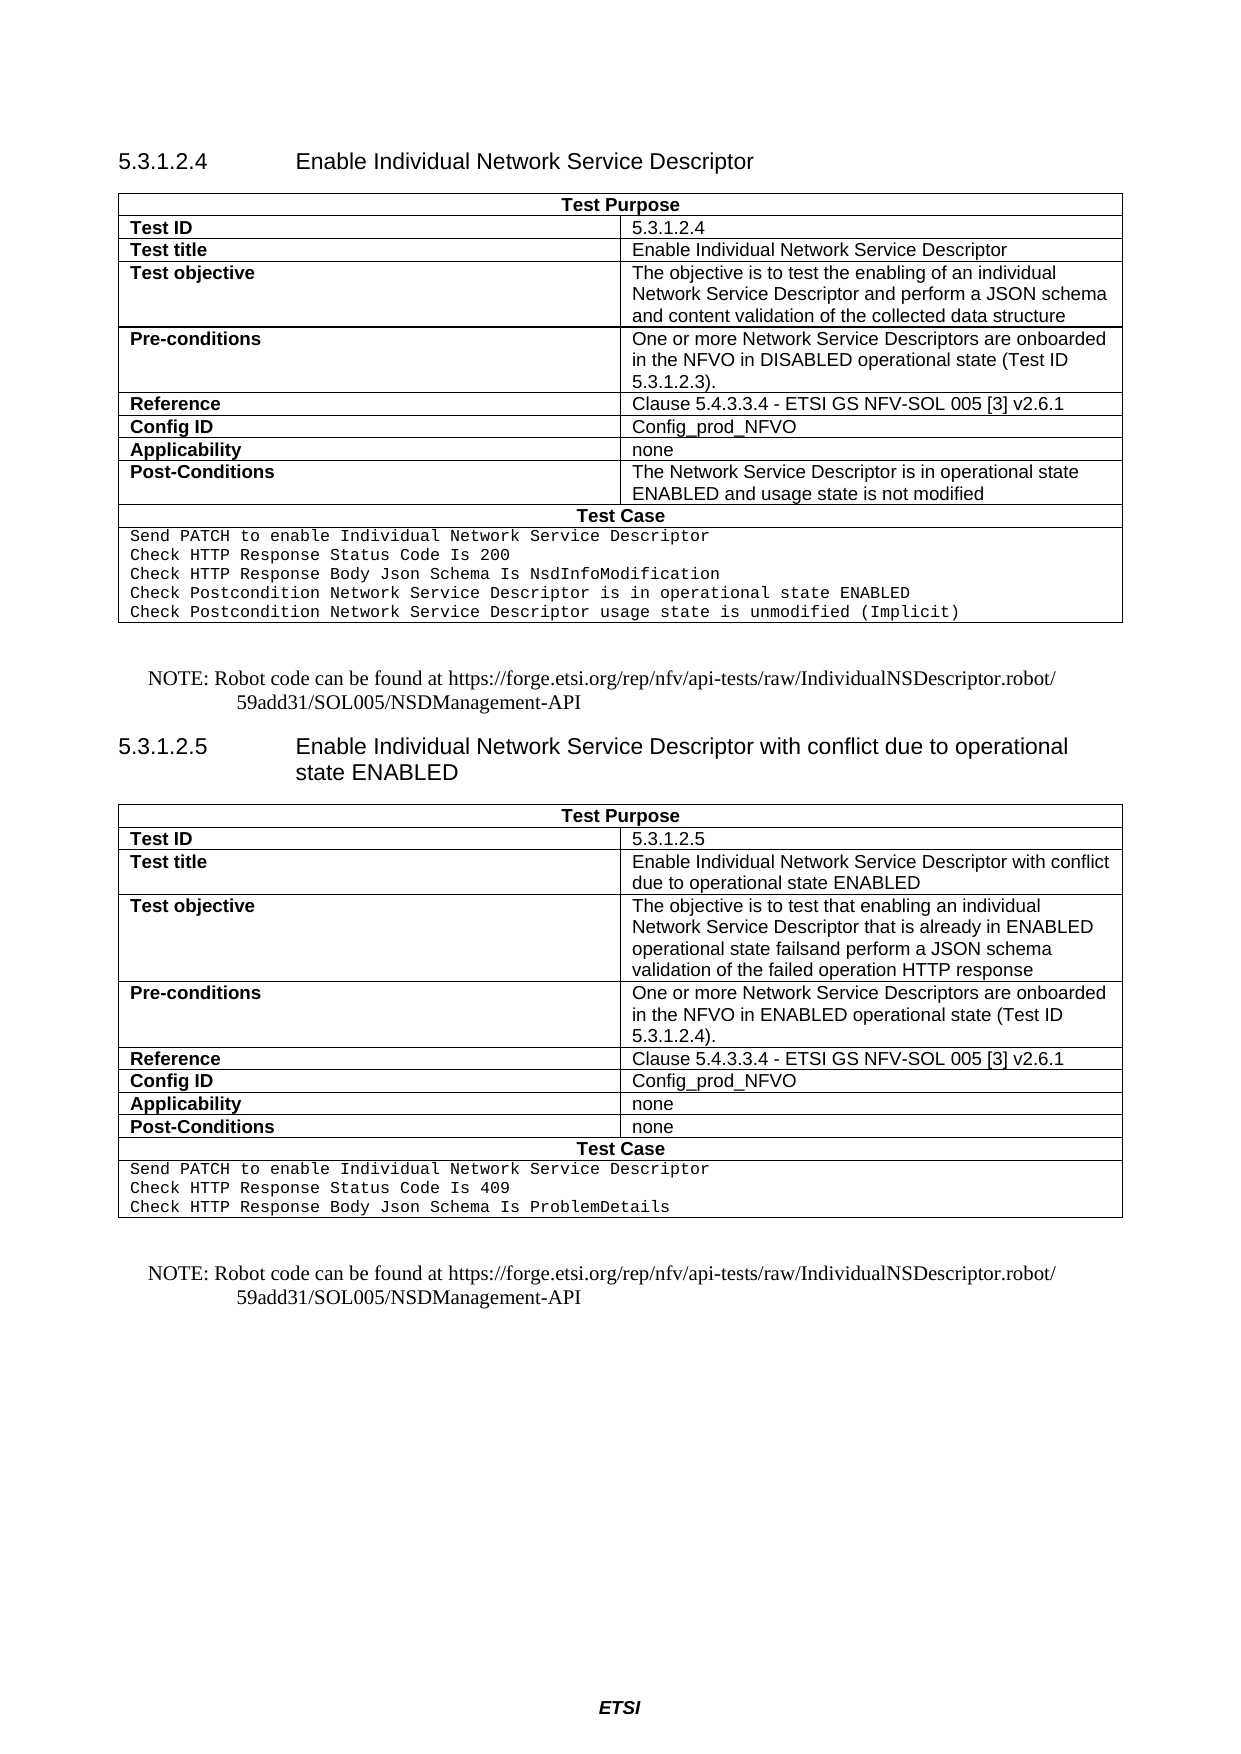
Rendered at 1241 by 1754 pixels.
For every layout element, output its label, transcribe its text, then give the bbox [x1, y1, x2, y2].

table_cell Config_prod_NFVO [621, 1070, 1122, 1092]
table_cell Pre-conditions [119, 982, 620, 1047]
table_cell Enable Individual Network Service Descriptor [621, 239, 1122, 261]
table_cell none [621, 1093, 1122, 1114]
table_cell Config ID [119, 416, 620, 437]
table_cell none [621, 1115, 1122, 1137]
table_cell Clause 5.4.3.3.4 - ETSI GS NFV-SOL 005 [3] v2.6.1 [621, 393, 1122, 415]
table_header Test Purpose [119, 805, 1122, 827]
table_cell Test Case [119, 1138, 1122, 1159]
table_cell Test title [119, 850, 620, 893]
table_header Test Purpose [119, 194, 1122, 215]
table_cell Enable Individual Network Service Descriptor with conflict due to operational state ENABLED [621, 850, 1122, 893]
table_cell Test ID [119, 216, 620, 238]
table_cell Send PATCH to enable Individual Network Service Descriptor Check HTTP Response Status Code Is 200 Check HTTP Response Body Json Schema Is NsdInfoModification Check Postcondition Network Service Descriptor is in operational state ENABLED Check Postcondition Network Service Descriptor usage state is unmodified (Implicit) [119, 528, 1122, 622]
table_cell Test title [119, 239, 620, 261]
table_cell Reference [119, 393, 620, 415]
table_cell Post-Conditions [119, 1115, 620, 1137]
subtitle 5.3.1.2.4 Enable Individual Network Service Descriptor [118, 148, 1122, 174]
text NOTE: Robot code can be found at https://forge.etsi.org/rep/nfv/api-tests/raw/IndividualNSDescriptor.robot/59add31/SOL005/NSDManagement-API [148, 1261, 1122, 1309]
table_cell The objective is to test that enabling an individual Network Service Descriptor that is already in ENABLED operational state failsand perform a JSON schema validation of the failed operation HTTP response [621, 895, 1122, 981]
table_cell The objective is to test the enabling of an individual Network Service Descriptor and perform a JSON schema and content validation of the collected data structure [621, 262, 1122, 326]
table_cell One or more Network Service Descriptors are onboarded in the NFVO in DISABLED operational state (Test ID 5.3.1.2.3). [621, 328, 1122, 392]
table_cell Post-Conditions [119, 461, 620, 504]
table_cell Config ID [119, 1070, 620, 1092]
table_cell 5.3.1.2.4 [621, 216, 1122, 238]
table_cell Clause 5.4.3.3.4 - ETSI GS NFV-SOL 005 [3] v2.6.1 [621, 1048, 1122, 1069]
table_cell Test ID [119, 828, 620, 849]
table_cell 5.3.1.2.5 [621, 828, 1122, 849]
table_cell Test Case [119, 505, 1122, 527]
table_cell Reference [119, 1048, 620, 1069]
table_cell none [621, 438, 1122, 460]
table_cell One or more Network Service Descriptors are onboarded in the NFVO in ENABLED operational state (Test ID 5.3.1.2.4). [621, 982, 1122, 1047]
table_cell Test objective [119, 895, 620, 981]
table_cell The Network Service Descriptor is in operational state ENABLED and usage state is not modified [621, 461, 1122, 504]
table_cell Send PATCH to enable Individual Network Service Descriptor Check HTTP Response Status Code Is 409 Check HTTP Response Body Json Schema Is ProblemDetails [119, 1161, 1122, 1217]
table_cell Applicability [119, 438, 620, 460]
table_cell Pre-conditions [119, 328, 620, 392]
subtitle 5.3.1.2.5 Enable Individual Network Service Descriptor with conflict due to operational state ENABLED [118, 733, 1122, 785]
table_cell Test objective [119, 262, 620, 326]
table_cell Applicability [119, 1093, 620, 1114]
text NOTE: Robot code can be found at https://forge.etsi.org/rep/nfv/api-tests/raw/IndividualNSDescriptor.robot/59add31/SOL005/NSDManagement-API [148, 666, 1122, 714]
table_cell Config_prod_NFVO [621, 416, 1122, 437]
